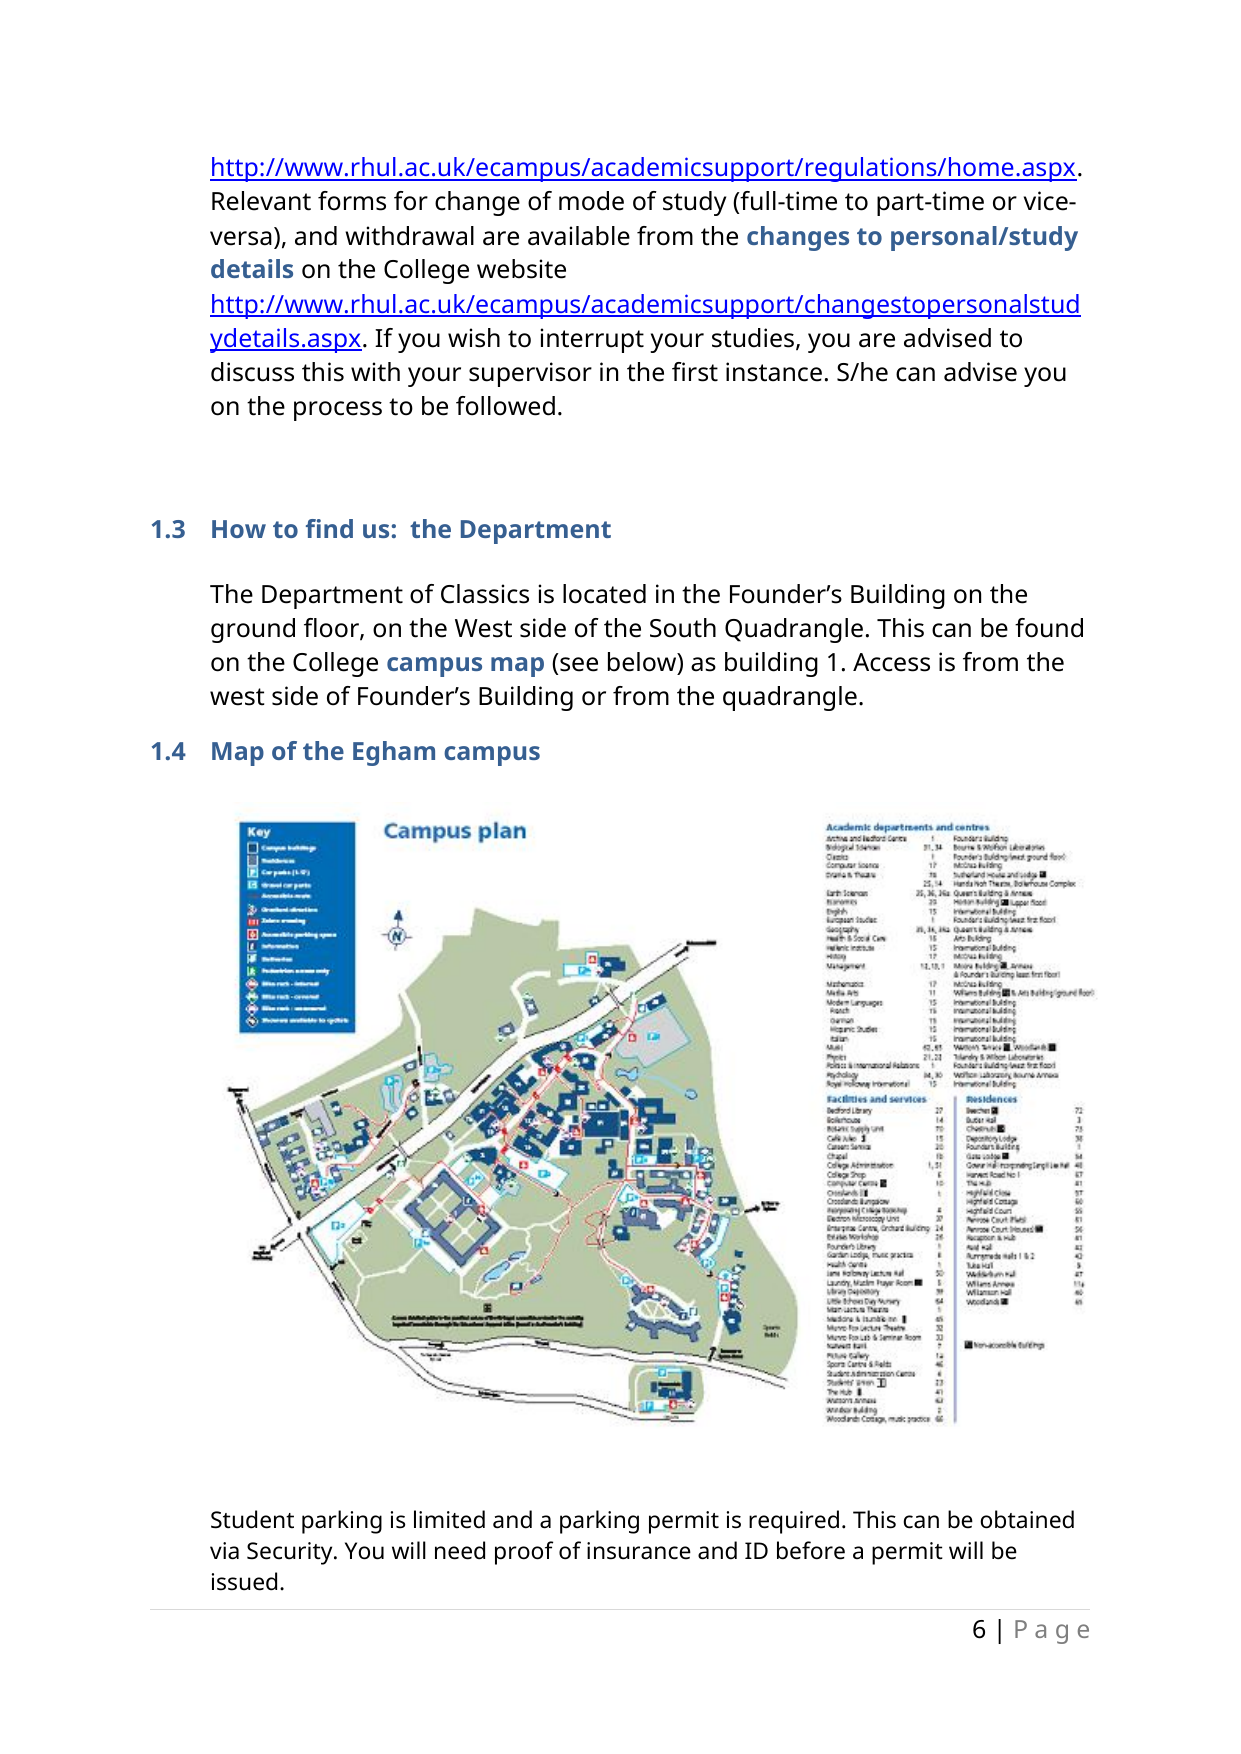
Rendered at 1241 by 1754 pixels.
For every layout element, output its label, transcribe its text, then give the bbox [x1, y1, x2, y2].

text The Department of Classics is located in the Founder’s Building on the ground floor, on the West side of the South Quadrangle. This can be found on the College campus map (see below) as building 1. Access is from the west side of Founder’s Building or from the quadrangle. [210, 577, 1090, 713]
subtitle How to find us: the Department [150, 511, 1090, 546]
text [210, 150, 1090, 422]
subtitle Map of the Egham campus [150, 734, 1090, 768]
picture [210, 802, 1115, 1441]
text Student parking is limited and a parking permit is required. This can be obtained via Security. You will need proof of insurance and ID before a permit will be issued. [210, 1503, 1090, 1597]
